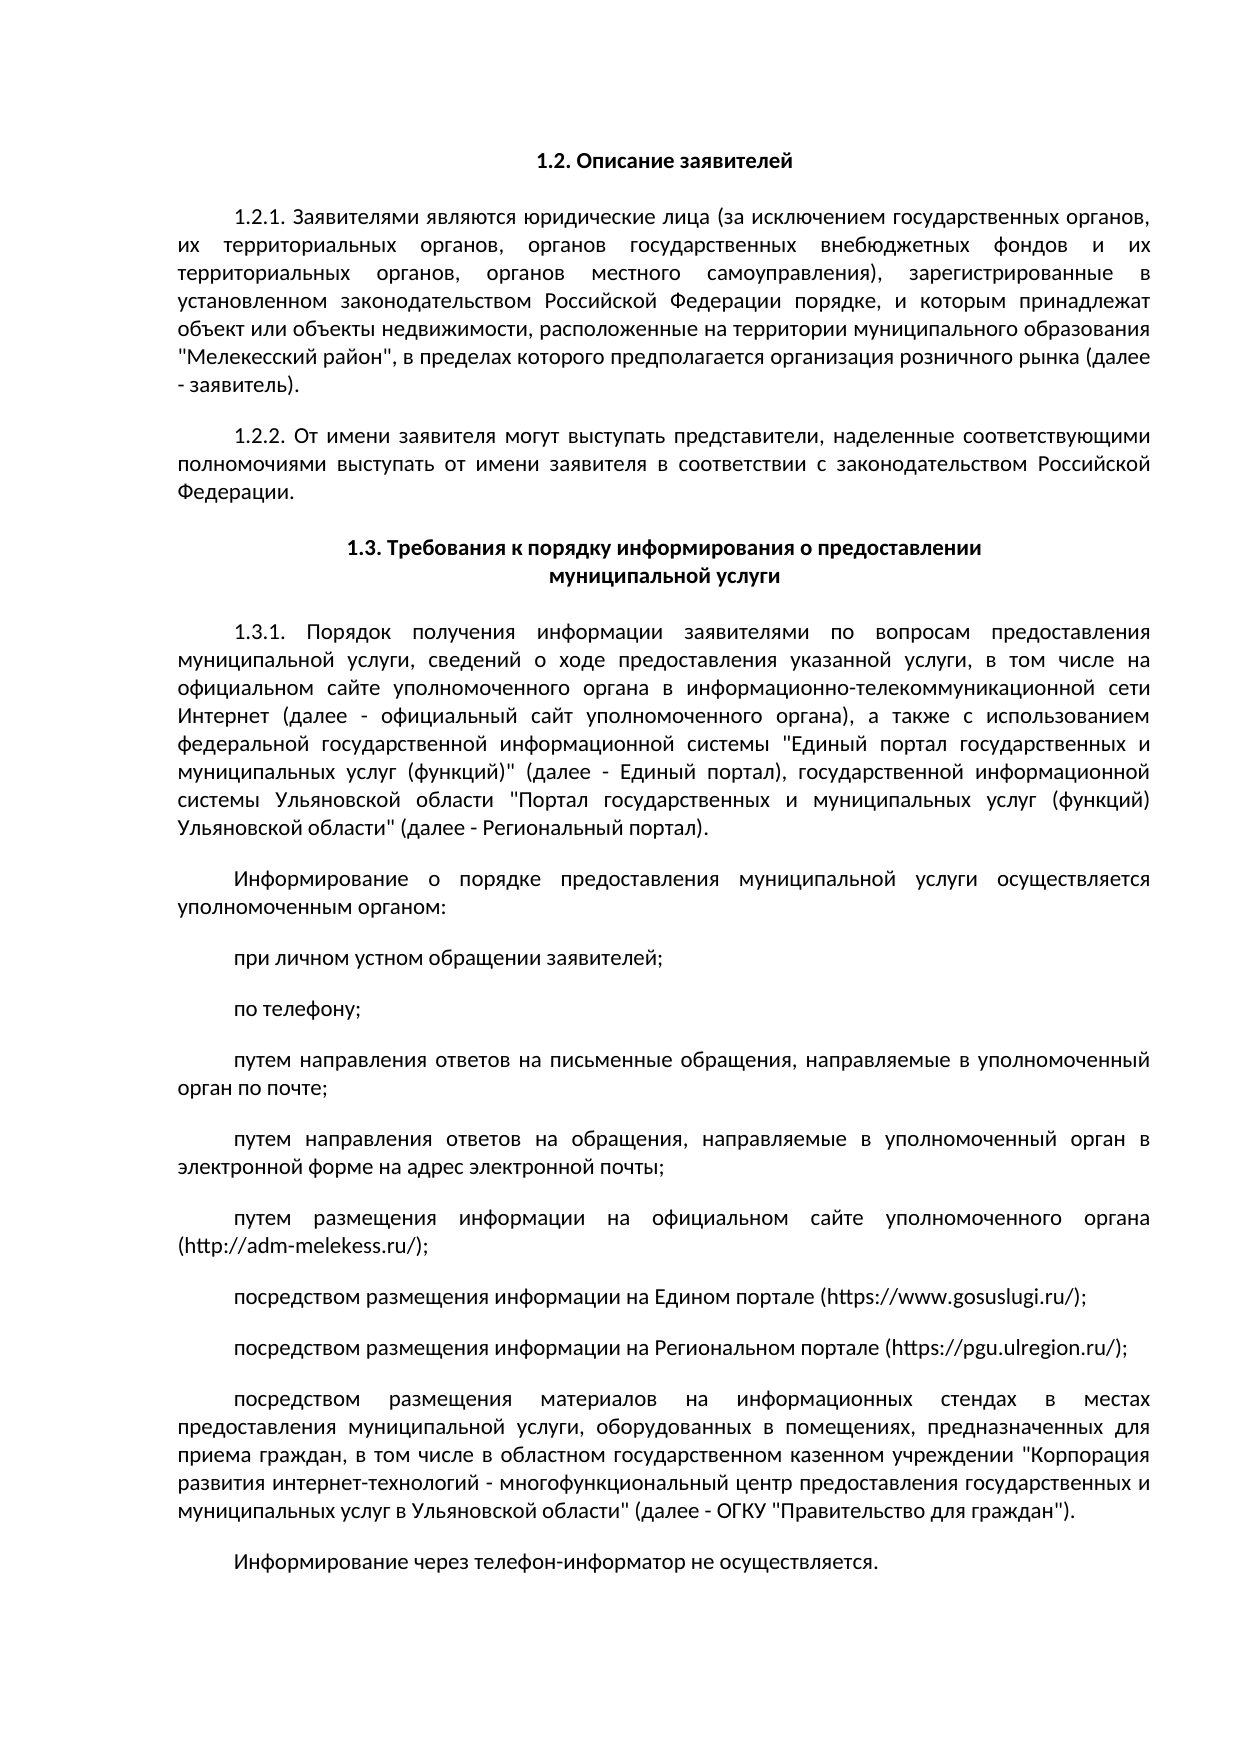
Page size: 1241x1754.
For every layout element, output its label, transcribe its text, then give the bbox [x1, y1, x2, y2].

text путем размещения информации на официальном сайте уполномоченного органа (http://adm-melekess.ru/); [177, 1203, 1152, 1259]
text путем направления ответов на письменные обращения, направляемые в уполномоченный орган по почте; [177, 1045, 1152, 1101]
text посредством размещения материалов на информационных стендах в местах предоставления муниципальной услуги, оборудованных в помещениях, предназначенных для приема граждан, в том числе в областном государственном казенном учреждении "Корпорация развития интернет-технологий - многофункциональный центр предоставления государственных и муниципальных услуг в Ульяновской области" (далее - ОГКУ "Правительство для граждан"). [177, 1384, 1152, 1524]
text 1.3.1. Порядок получения информации заявителями по вопросам предоставления муниципальной услуги, сведений о ходе предоставления указанной услуги, в том числе на официальном сайте уполномоченного органа в информационно-телекоммуникационной сети Интернет (далее - официальный сайт уполномоченного органа), а также с использованием федеральной государственной информационной системы "Единый портал государственных и муниципальных услуг (функций)" (далее - Единый портал), государственной информационной системы Ульяновской области "Портал государственных и муниципальных услуг (функций) Ульяновской области" (далее - Региональный портал). [177, 617, 1152, 842]
text путем направления ответов на обращения, направляемые в уполномоченный орган в электронной форме на адрес электронной почты; [177, 1124, 1152, 1180]
text Информирование о порядке предоставления муниципальной услуги осуществляется уполномоченным органом: [177, 864, 1152, 921]
text посредством размещения информации на Едином портале (https://www.gosuslugi.ru/); [177, 1282, 1152, 1310]
title 1.3. Требования к порядку информирования о предоставлении [177, 533, 1152, 561]
text 1.2.1. Заявителями являются юридические лица (за исключением государственных органов, их территориальных органов, органов государственных внебюджетных фондов и их территориальных органов, органов местного самоуправления), зарегистрированные в установленном законодательством Российской Федерации порядке, и которым принадлежат объект или объекты недвижимости, расположенные на территории муниципального образования "Мелекесский район", в пределах которого предполагается организация розничного рынка (далее - заявитель). [177, 202, 1152, 398]
text при личном устном обращении заявителей; [177, 943, 1152, 971]
text 1.2.2. От имени заявителя могут выступать представители, наделенные соответствующими полномочиями выступать от имени заявителя в соответствии с законодательством Российской Федерации. [177, 421, 1152, 505]
text по телефону; [177, 994, 1152, 1022]
title муниципальной услуги [177, 561, 1152, 589]
text Информирование через телефон-информатор не осуществляется. [177, 1547, 1152, 1575]
text посредством размещения информации на Региональном портале (https://pgu.ulregion.ru/); [177, 1333, 1152, 1361]
title 1.2. Описание заявителей [177, 146, 1152, 174]
